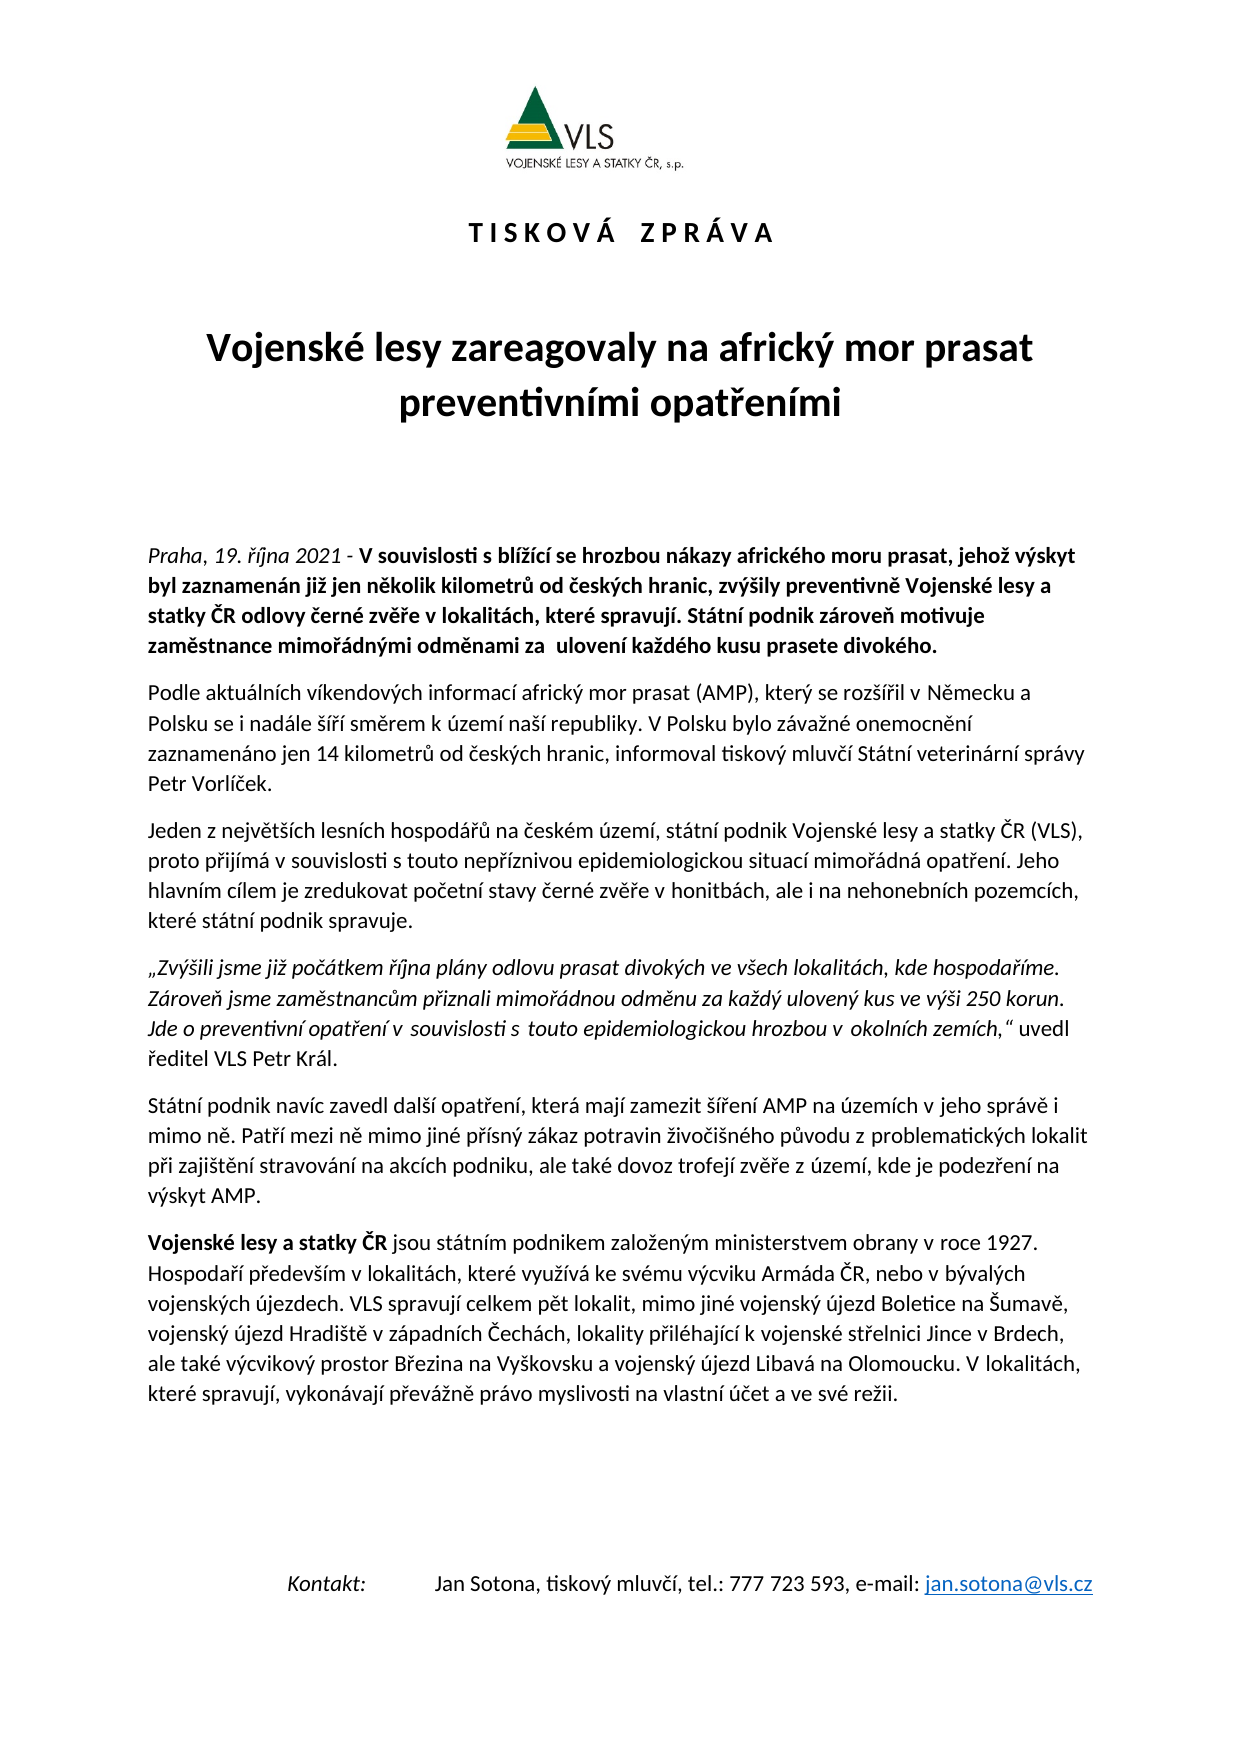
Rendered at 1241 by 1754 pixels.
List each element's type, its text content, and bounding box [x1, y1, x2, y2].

text Vojenské lesy a statky ČR jsou státním podnikem založeným ministerstvem obrany v roce 1927. Hospodaří především v lokalitách, které využívá ke svému výcviku Armáda ČR, nebo v bývalých vojenských újezdech. VLS spravují celkem pět lokalit, mimo jiné vojenský újezd Boletice na Šumavě, vojenský újezd Hradiště v západních Čechách, lokality přiléhající k vojenské střelnici Jince v Brdech, ale také výcvikový prostor Březina na Vyškovsku a vojenský újezd Libavá na Olomoucku. V lokalitách, které spravují, vykonávají převážně právo myslivosti na vlastní účet a ve své režii. [148, 1228, 1093, 1407]
text Státní podnik navíc zavedl další opatření, která mají zamezit šíření AMP na územích v jeho správě i mimo ně. Patří mezi ně mimo jiné přísný zákaz potravin živočišného původu z problematických lokalit při zajištění stravování na akcích podniku, ale také dovoz trofejí zvěře z území, kde je podezření na výskyt AMP. [148, 1091, 1093, 1209]
picture [495, 75, 693, 177]
text T I S K O V Á Z P R Á V A [148, 214, 1093, 249]
text Vojenské lesy zareagovaly na africký mor prasat preventivními opatřeními [148, 321, 1093, 426]
text „Zvýšili jsme již počátkem října plány odlovu prasat divokých ve všech lokalitách, kde hospodaříme. Zároveň jsme zaměstnancům přiznali mimořádnou odměnu za každý ulovený kus ve výši 250 korun. Jde o preventivní opatření v souvislosti s touto epidemiologickou hrozbou v okolních zemích,“ uvedl ředitel VLS Petr Král. [148, 953, 1093, 1072]
text Jeden z největších lesních hospodářů na českém území, státní podnik Vojenské lesy a statky ČR (VLS), proto přijímá v souvislosti s touto nepříznivou epidemiologickou situací mimořádná opatření. Jeho hlavním cílem je zredukovat početní stavy černé zvěře v honitbách, ale i na nehonebních pozemcích, které státní podnik spravuje. [148, 816, 1093, 934]
text Kontakt: Jan Sotona, tiskový mluvčí, tel.: 777 723 593, e-mail: jan.sotona@vls.cz [148, 1569, 1093, 1597]
text Praha, 19. října 2021 - V souvislosti s blížící se hrozbou nákazy afrického moru prasat, jehož výskyt byl zaznamenán již jen několik kilometrů od českých hranic, zvýšily preventivně Vojenské lesy a statky ČR odlovy černé zvěře v lokalitách, které spravují. Státní podnik zároveň motivuje zaměstnance mimořádnými odměnami za ulovení každého kusu prasete divokého. [148, 541, 1093, 659]
text Podle aktuálních víkendových informací africký mor prasat (AMP), který se rozšířil v Německu a Polsku se i nadále šíří směrem k území naší republiky. V Polsku bylo závažné onemocnění zaznamenáno jen 14 kilometrů od českých hranic, informoval tiskový mluvčí Státní veterinární správy Petr Vorlíček. [148, 678, 1093, 797]
